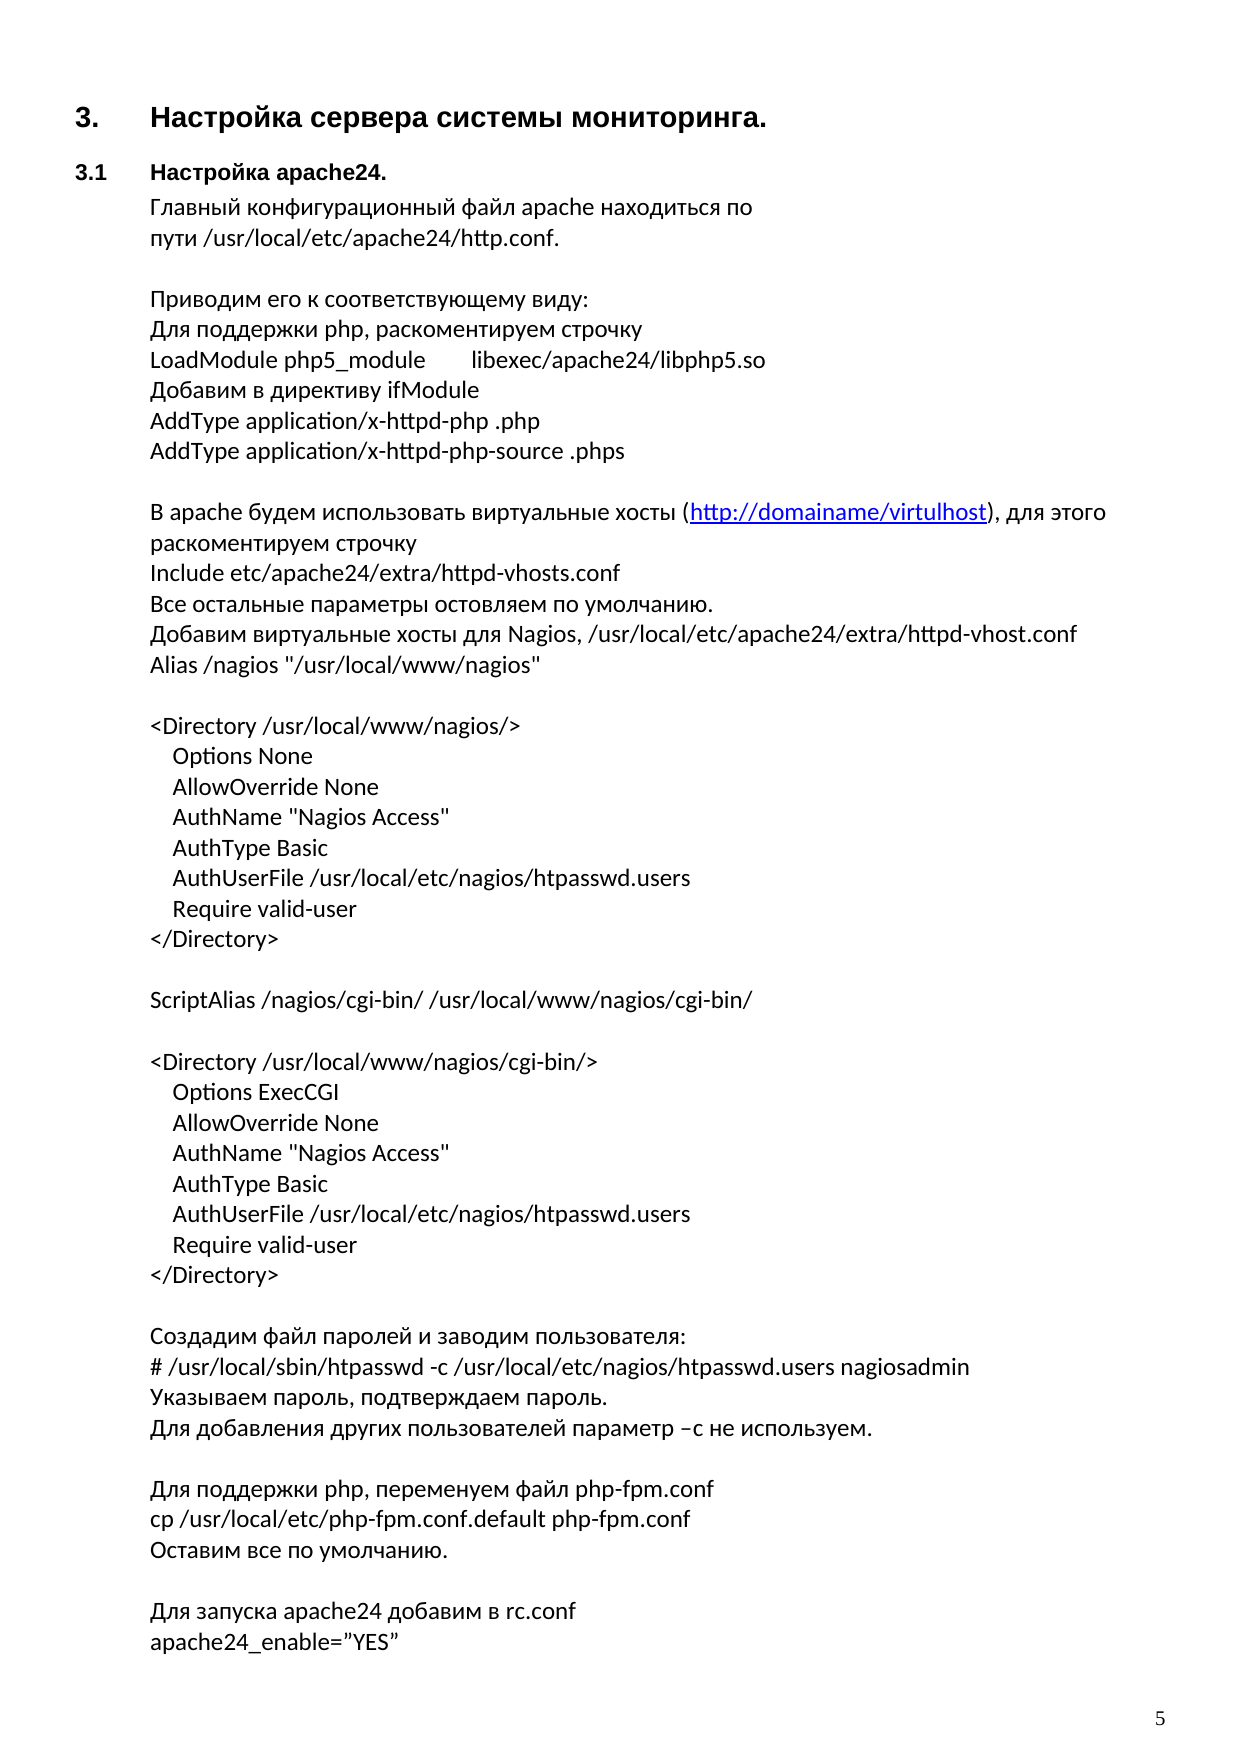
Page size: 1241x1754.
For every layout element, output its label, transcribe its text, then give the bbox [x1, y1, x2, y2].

text Указываем пароль, подтверждаем пароль. [150, 1381, 1165, 1412]
text AllowOverride None [150, 1107, 1165, 1137]
text Include etc/apache24/extra/httpd-vhosts.conf [150, 557, 1165, 588]
subtitle Настройка сервера системы мониторинга. [75, 100, 1165, 133]
text Все остальные параметры остовляем по умолчанию. [150, 588, 1165, 618]
text Для запуска apache24 добавим в rc.conf [150, 1595, 1165, 1626]
text # /usr/local/sbin/htpasswd -c /usr/local/etc/nagios/htpasswd.users nagiosadmin [150, 1351, 1165, 1381]
text cp /usr/local/etc/php-fpm.conf.default php-fpm.conf [150, 1503, 1165, 1534]
text AuthName "Nagios Access" [150, 802, 1165, 832]
text AuthType Basic [150, 832, 1165, 863]
text <Directory /usr/local/www/nagios/> [150, 710, 1165, 741]
text AuthUserFile /usr/local/etc/nagios/htpasswd.users [150, 863, 1165, 893]
text AuthUserFile /usr/local/etc/nagios/htpasswd.users [150, 1198, 1165, 1229]
text Options ExecCGI [150, 1076, 1165, 1107]
text apache24_enable=”YES” [150, 1626, 1165, 1656]
text ScriptAlias /nagios/cgi-bin/ /usr/local/www/nagios/cgi-bin/ [150, 985, 1165, 1015]
text AddType application/x-httpd-php-source .phps [150, 435, 1165, 466]
text Require valid-user [150, 1229, 1165, 1259]
text Добавим виртуальные хосты для Nagios, /usr/local/etc/apache24/extra/httpd-vhost.conf [150, 618, 1165, 649]
text AuthName "Nagios Access" [150, 1137, 1165, 1168]
text </Directory> [150, 924, 1165, 954]
subtitle Настройка apache24. [75, 158, 1165, 185]
text AllowOverride None [150, 771, 1165, 802]
text Для добавления других пользователей параметр –c не используем. [150, 1412, 1165, 1442]
text Для поддержки php, переменуем файл php-fpm.conf [150, 1473, 1165, 1503]
text Require valid-user [150, 893, 1165, 924]
text <Directory /usr/local/www/nagios/cgi-bin/> [150, 1046, 1165, 1076]
text В apache будем использовать виртуальные хосты (http://domainame/virtulhost), для этого раскоментируем строчку [150, 496, 1165, 557]
text AddType application/x-httpd-php .php [150, 405, 1165, 435]
text Создадим файл паролей и заводим пользователя: [150, 1320, 1165, 1351]
text Оставим все по умолчанию. [150, 1534, 1165, 1564]
text Главный конфигурационный файл apache находиться по пути /usr/local/etc/apache24/http.conf. [150, 191, 1165, 252]
text Добавим в директиву ifModule [150, 374, 1165, 405]
text AuthType Basic [150, 1168, 1165, 1198]
text Приводим его к соответствующему виду: [150, 283, 1165, 313]
text Options None [150, 741, 1165, 771]
text Для поддержки php, раскоментируем строчку [150, 313, 1165, 344]
text </Directory> [150, 1259, 1165, 1290]
text LoadModule php5_module libexec/apache24/libphp5.so [150, 344, 1165, 374]
text Alias /nagios "/usr/local/www/nagios" [150, 649, 1165, 679]
